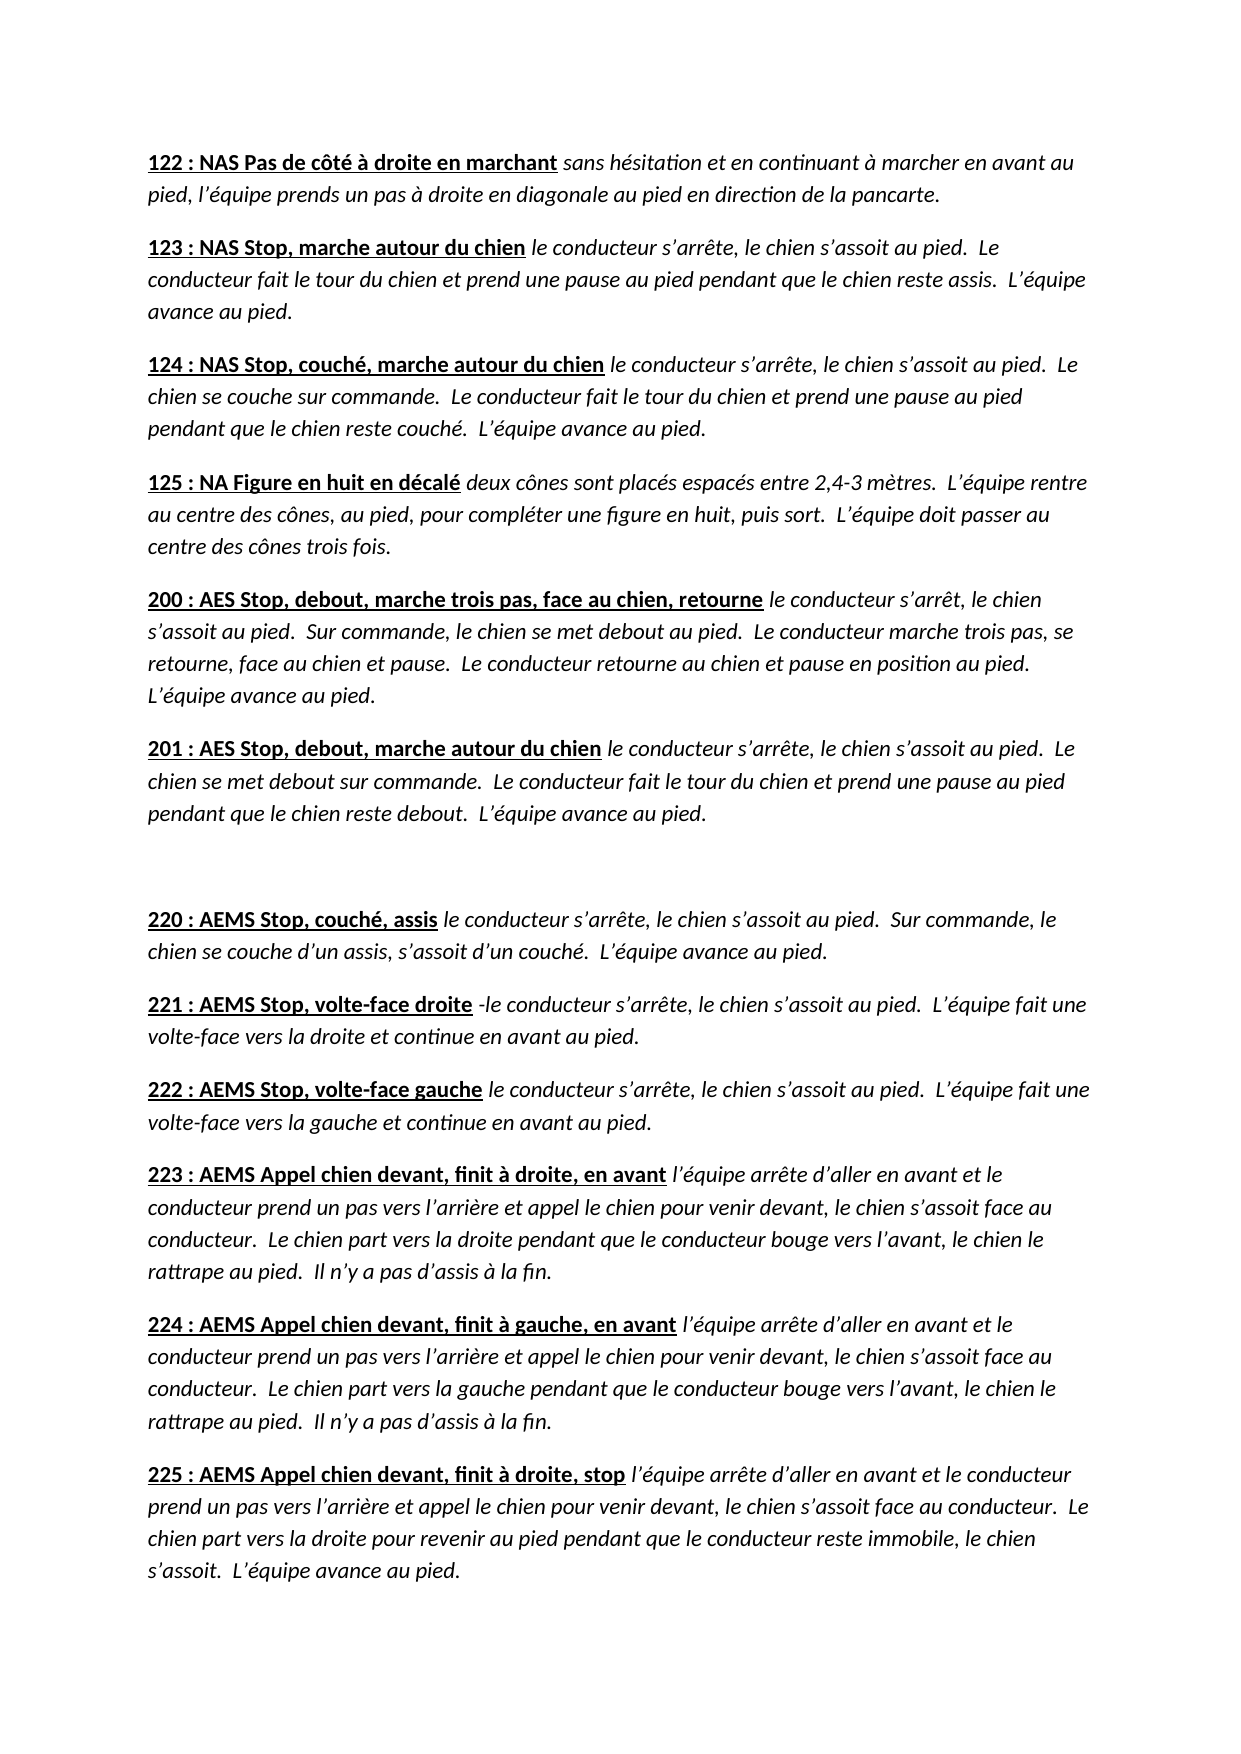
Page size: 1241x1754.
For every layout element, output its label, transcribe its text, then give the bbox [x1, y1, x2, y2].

text 201 : AES Stop, debout, marche autour du chien le conducteur s’arrête, le chien s’assoit au pied. Le chien se met debout sur commande. Le conducteur fait le tour du chien et prend une pause au pied pendant que le chien reste debout. L’équipe avance au pied. [148, 734, 1093, 827]
text 200 : AES Stop, debout, marche trois pas, face au chien, retourne le conducteur s’arrêt, le chien s’assoit au pied. Sur commande, le chien se met debout au pied. Le conducteur marche trois pas, se retourne, face au chien et pause. Le conducteur retourne au chien et pause en position au pied. L’équipe avance au pied. [148, 585, 1093, 709]
text 122 : NAS Pas de côté à droite en marchant sans hésitation et en continuant à marcher en avant au pied, l’équipe prends un pas à droite en diagonale au pied en direction de la pancarte. [148, 148, 1093, 208]
text 125 : NA Figure en huit en décalé deux cônes sont placés espacés entre 2,4-3 mètres. L’équipe rentre au centre des cônes, au pied, pour compléter une figure en huit, puis sort. L’équipe doit passer au centre des cônes trois fois. [148, 468, 1093, 560]
text 221 : AEMS Stop, volte-face droite -le conducteur s’arrête, le chien s’assoit au pied. L’équipe fait une volte-face vers la droite et continue en avant au pied. [148, 990, 1093, 1050]
text 225 : AEMS Appel chien devant, finit à droite, stop l’équipe arrête d’aller en avant et le conducteur prend un pas vers l’arrière et appel le chien pour venir devant, le chien s’assoit face au conducteur. Le chien part vers la droite pour revenir au pied pendant que le conducteur reste immobile, le chien s’assoit. L’équipe avance au pied. [148, 1460, 1093, 1584]
text 220 : AEMS Stop, couché, assis le conducteur s’arrête, le chien s’assoit au pied. Sur commande, le chien se couche d’un assis, s’assoit d’un couché. L’équipe avance au pied. [148, 905, 1093, 965]
text 222 : AEMS Stop, volte-face gauche le conducteur s’arrête, le chien s’assoit au pied. L’équipe fait une volte-face vers la gauche et continue en avant au pied. [148, 1075, 1093, 1136]
text 124 : NAS Stop, couché, marche autour du chien le conducteur s’arrête, le chien s’assoit au pied. Le chien se couche sur commande. Le conducteur fait le tour du chien et prend une pause au pied pendant que le chien reste couché. L’équipe avance au pied. [148, 350, 1093, 443]
text 123 : NAS Stop, marche autour du chien le conducteur s’arrête, le chien s’assoit au pied. Le conducteur fait le tour du chien et prend une pause au pied pendant que le chien reste assis. L’équipe avance au pied. [148, 233, 1093, 325]
text 224 : AEMS Appel chien devant, finit à gauche, en avant l’équipe arrête d’aller en avant et le conducteur prend un pas vers l’arrière et appel le chien pour venir devant, le chien s’assoit face au conducteur. Le chien part vers la gauche pendant que le conducteur bouge vers l’avant, le chien le rattrape au pied. Il n’y a pas d’assis à la fin. [148, 1310, 1093, 1435]
text 223 : AEMS Appel chien devant, finit à droite, en avant l’équipe arrête d’aller en avant et le conducteur prend un pas vers l’arrière et appel le chien pour venir devant, le chien s’assoit face au conducteur. Le chien part vers la droite pendant que le conducteur bouge vers l’avant, le chien le rattrape au pied. Il n’y a pas d’assis à la fin. [148, 1161, 1093, 1285]
